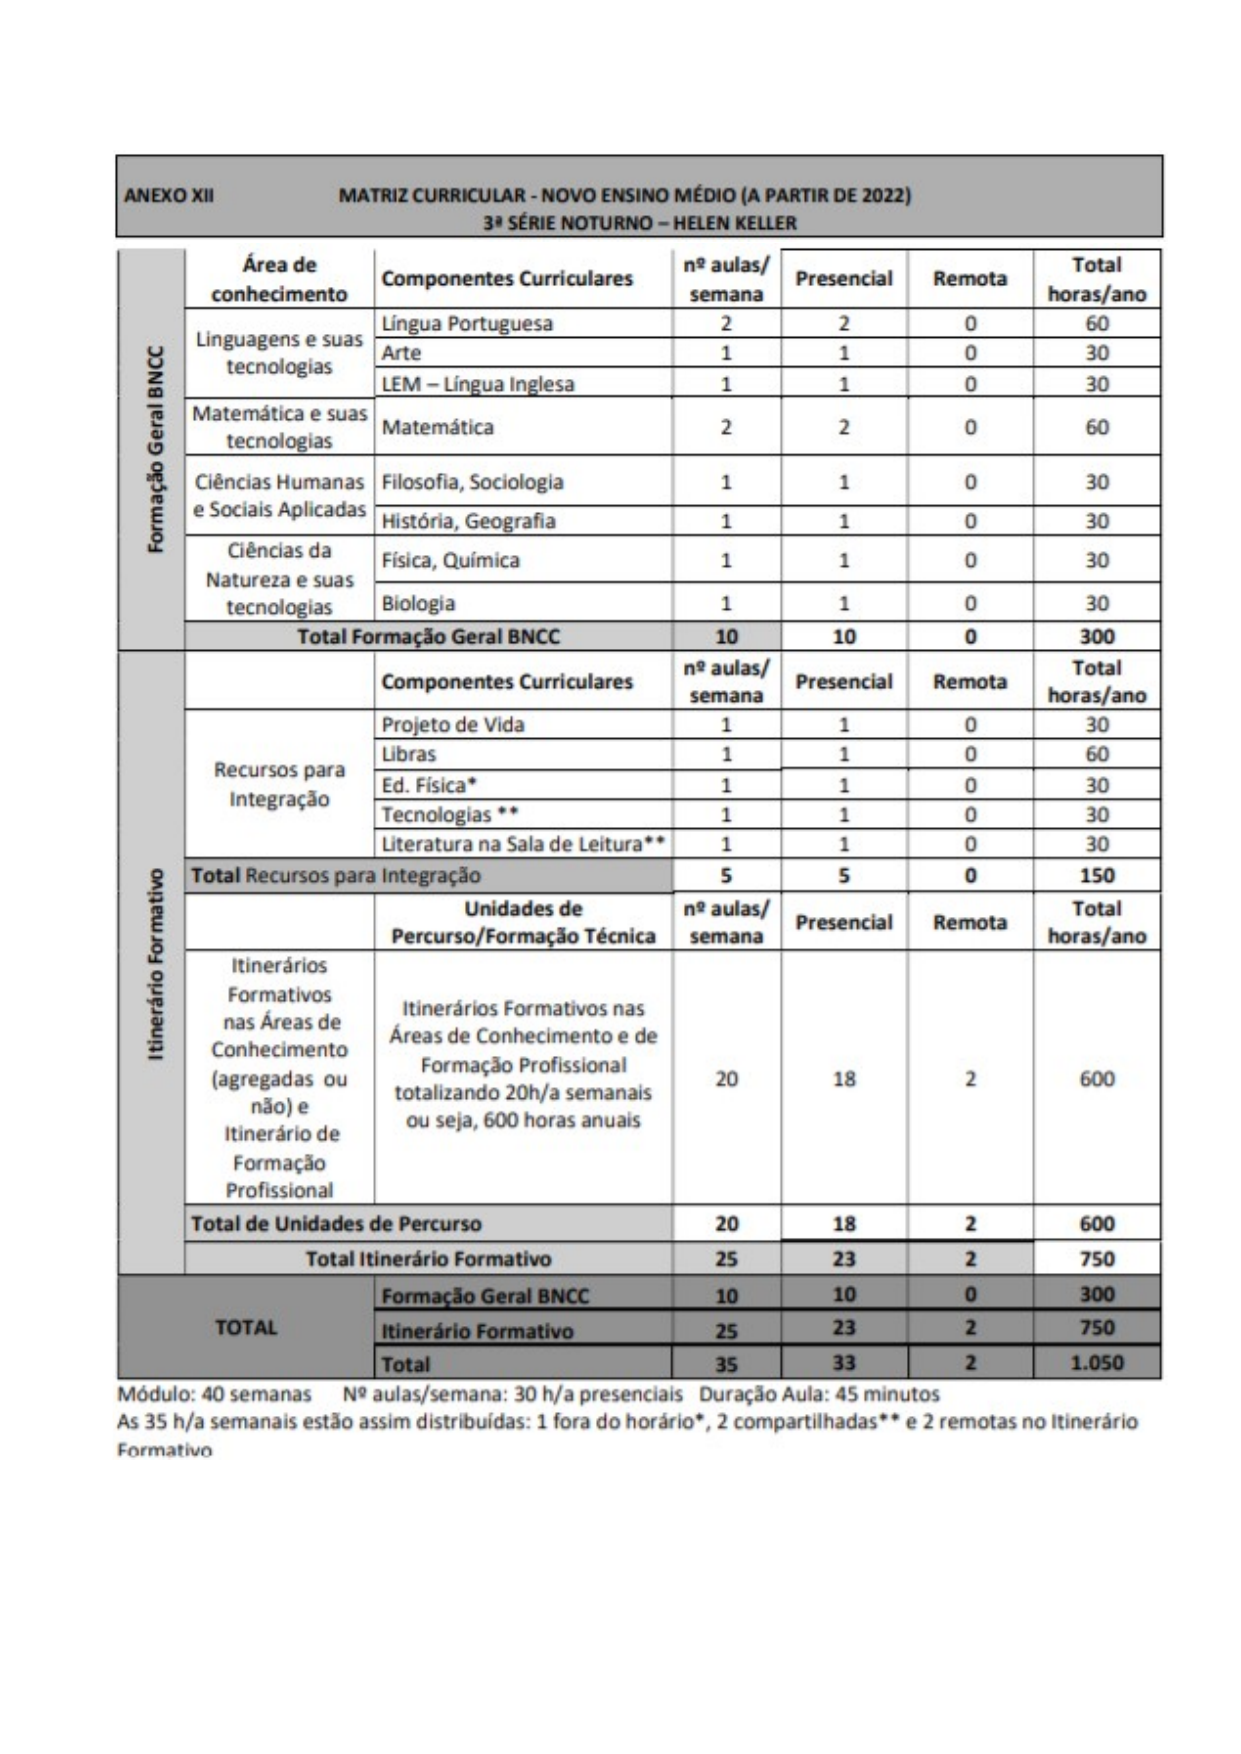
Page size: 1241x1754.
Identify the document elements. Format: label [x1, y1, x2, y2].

picture [112, 243, 1168, 1460]
picture [112, 150, 1168, 242]
